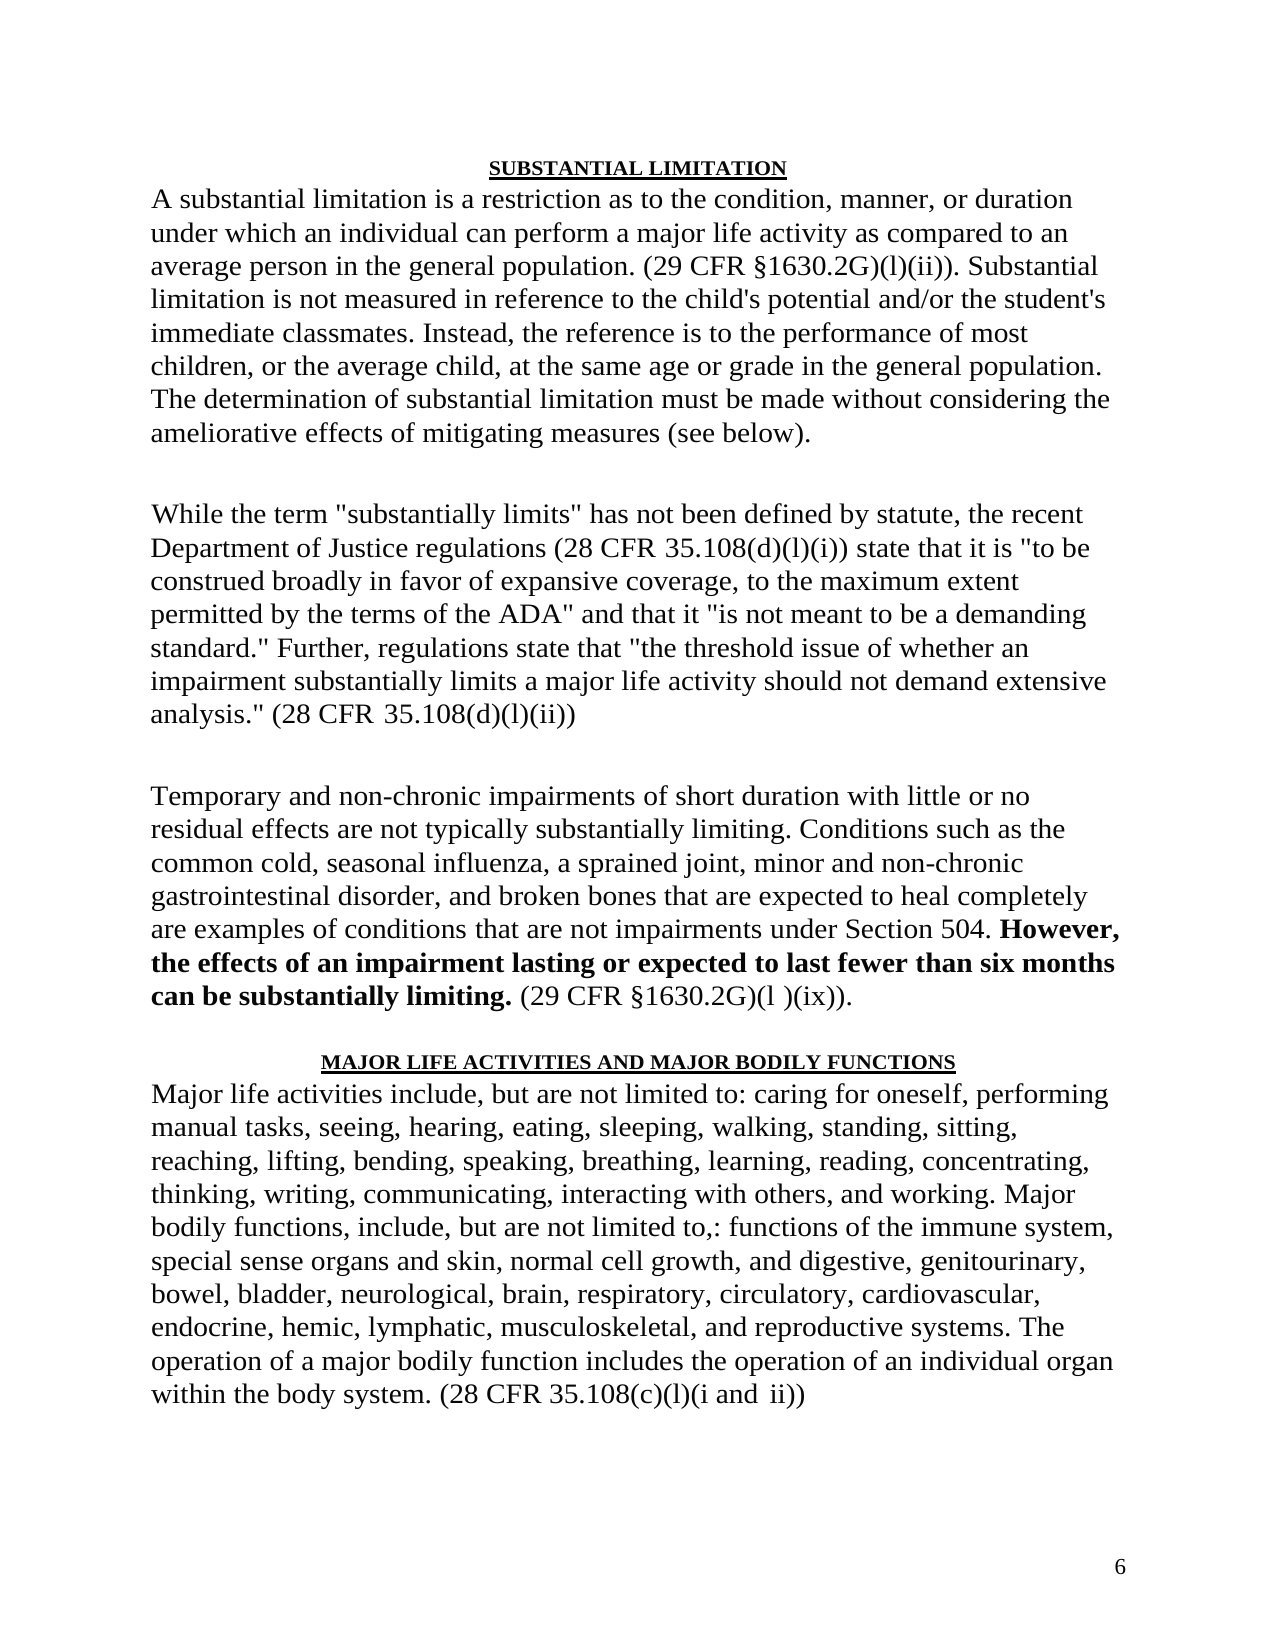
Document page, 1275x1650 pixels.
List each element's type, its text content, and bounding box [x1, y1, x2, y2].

text While the term "substantially limits" has not been defined by statute, the recent Department of Justice regulations (28 CFR 35.108(d)(l)(i)) state that it is "to be construed broadly in favor of expansive coverage, to the maximum extent permitted by the terms of the ADA" and that it "is not meant to be a demanding standard." Further, regulations state that "the threshold issue of whether an impairment substantially limits a major life activity should not demand extensive analysis." (28 CFR 35.108(d)(l)(ii)) [150, 497, 1127, 730]
text Major life activities include, but are not limited to: caring for oneself, performing manual tasks, seeing, hearing, eating, sleeping, walking, standing, sitting, reaching, lifting, bending, speaking, breathing, learning, reading, concentrating, thinking, writing, communicating, interacting with others, and working. Major bodily functions, include, but are not limited to,: functions of the immune system, special sense organs and skin, normal cell growth, and digestive, genitourinary, bowel, bladder, neurological, brain, respiratory, circulatory, cardiovascular, endocrine, hemic, lymphatic, musculoskeletal, and reproductive systems. The operation of a major bodily function includes the operation of an individual organ within the body system. (28 CFR 35.108(c)(l)(i and ii)) [151, 1077, 1127, 1409]
text MAJOR LIFE ACTIVITIES AND MAJOR BODILY FUNCTIONS [165, 1050, 1112, 1074]
text A substantial limitation is a restriction as to the condition, manner, or duration under which an individual can perform a major life activity as compared to an average person in the general population. (29 CFR §1630.2G)(l)(ii)). Substantial limitation is not measured in reference to the child's potential and/or the student's immediate classmates. Instead, the reference is to the performance of most children, or the average child, at the same age or grade in the general population. The determination of substantial limitation must be made without considering the ameliorative effects of mitigating measures (see below). [150, 183, 1115, 448]
text Temporary and non-chronic impairments of short duration with little or no residual effects are not typically substantially limiting. Conditions such as the common cold, seasonal influenza, a sprained joint, minor and non-chronic gastrointestinal disorder, and broken bones that are expected to heal completely are examples of conditions that are not impairments under Section 504. However, the effects of an impairment lasting or expected to last fewer than six months can be substantially limiting. (29 CFR §1630.2G)(l )(ix)). [150, 779, 1127, 1012]
text SUBSTANTIAL LIMITATION [165, 156, 1111, 180]
